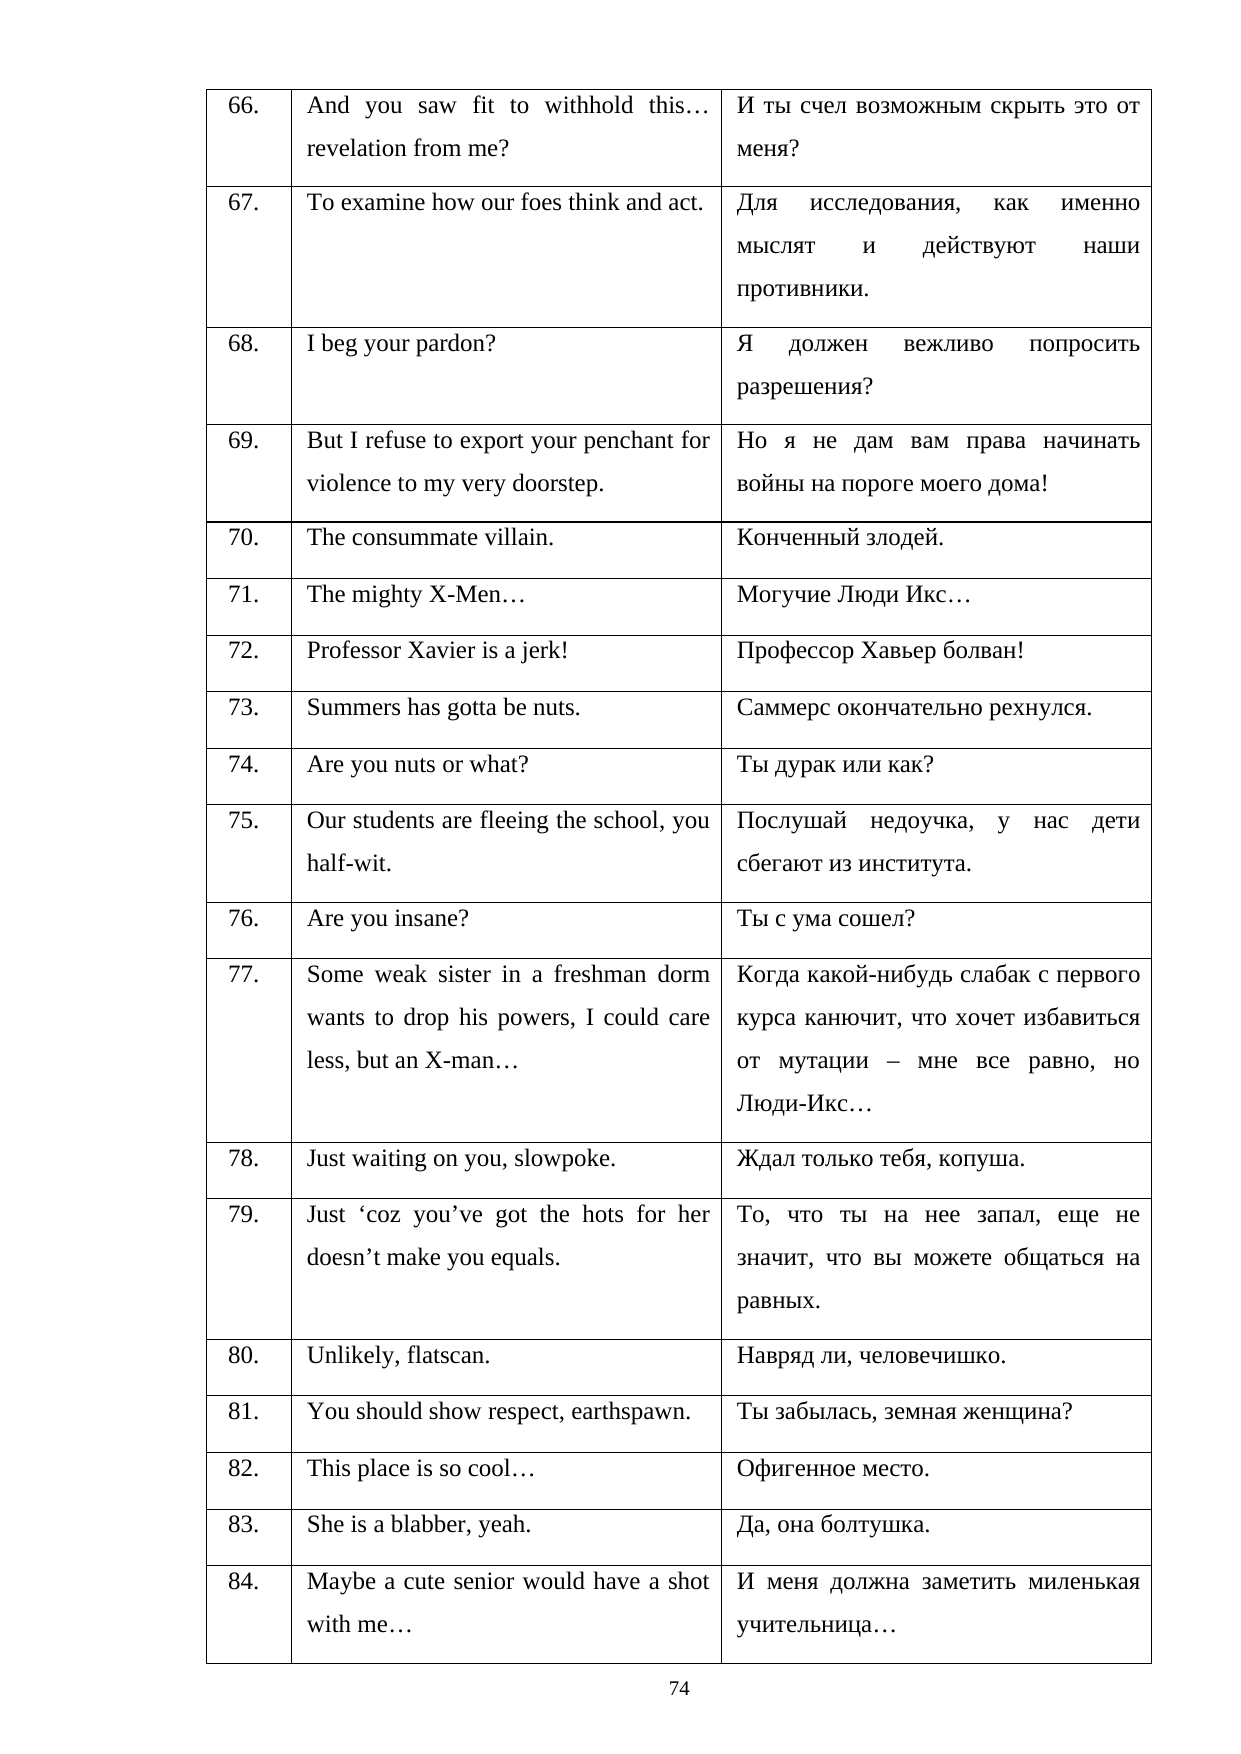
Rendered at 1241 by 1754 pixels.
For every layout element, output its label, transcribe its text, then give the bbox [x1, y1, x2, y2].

table_cell Послушай недоучка, у нас дети сбегают из института. [722, 805, 1151, 902]
table_cell Unlikely, flatscan. [292, 1340, 721, 1395]
table_cell Могучие Люди Икс… [722, 579, 1151, 634]
table_cell I beg your pardon? [292, 328, 721, 424]
table_cell Я должен вежливо попросить разрешения? [722, 328, 1151, 424]
table_cell Are you insane? [292, 903, 721, 958]
table_cell [207, 523, 291, 578]
table_cell Are you nuts or what? [292, 749, 721, 804]
table_cell Just ‘coz you’ve got the hots for her doesn’t make you equals. [292, 1199, 721, 1339]
table_cell [207, 1340, 291, 1395]
table_cell Да, она болтушка. [722, 1510, 1151, 1565]
table_cell Professor Xavier is a jerk! [292, 636, 721, 691]
table_cell Профессор Хавьер болван! [722, 636, 1151, 691]
table_cell [207, 636, 291, 691]
table_cell Our students are fleeing the school, you half-wit. [292, 805, 721, 902]
table_cell Ждал только тебя, копуша. [722, 1143, 1151, 1198]
table_cell [207, 749, 291, 804]
table_cell [207, 1566, 291, 1662]
table_cell [207, 90, 291, 186]
table_cell But I refuse to export your penchant for violence to my very doorstep. [292, 425, 721, 521]
table_cell The mighty X-Men… [292, 579, 721, 634]
table_cell И меня должна заметить миленькая учительница… [722, 1566, 1151, 1662]
table_cell То, что ты на нее запал, еще не значит, что вы можете общаться на равных. [722, 1199, 1151, 1339]
table_cell Ты с ума сошел? [722, 903, 1151, 958]
table_cell [207, 1143, 291, 1198]
table_cell [207, 805, 291, 902]
table_cell Когда какой-нибудь слабак с первого курса канючит, что хочет избавиться от мутации – мне все равно, но Люди-Икс… [722, 959, 1151, 1142]
table_cell [207, 1510, 291, 1565]
table_cell This place is so cool… [292, 1453, 721, 1508]
table_cell Some weak sister in a freshman dorm wants to drop his powers, I could care less, but an X-man… [292, 959, 721, 1142]
table_cell [207, 692, 291, 748]
table_cell [207, 1396, 291, 1452]
table_cell She is a blabber, yeah. [292, 1510, 721, 1565]
table_cell Саммерс окончательно рехнулся. [722, 692, 1151, 748]
table_cell [207, 328, 291, 424]
table_cell Summers has gotta be nuts. [292, 692, 721, 748]
table_cell Навряд ли, человечишко. [722, 1340, 1151, 1395]
table_cell [207, 579, 291, 634]
table_cell [207, 1199, 291, 1339]
table_cell Maybe a cute senior would have a shot with me… [292, 1566, 721, 1662]
table_cell To examine how our foes think and act. [292, 187, 721, 327]
table_cell [207, 1453, 291, 1508]
table_cell And you saw fit to withhold this…revelation from me? [292, 90, 721, 186]
table_cell Ты забылась, земная женщина? [722, 1396, 1151, 1452]
table_cell Для исследования, как именно мыслят и действуют наши противники. [722, 187, 1151, 327]
table_cell Конченный злодей. [722, 523, 1151, 578]
table_cell [207, 903, 291, 958]
table_cell Но я не дам вам права начинать войны на пороге моего дома! [722, 425, 1151, 521]
table_cell Ты дурак или как? [722, 749, 1151, 804]
table_cell Офигенное место. [722, 1453, 1151, 1508]
table_cell [207, 959, 291, 1142]
table_cell You should show respect, earthspawn. [292, 1396, 721, 1452]
table_cell [207, 187, 291, 327]
table_cell [207, 425, 291, 521]
table_cell И ты счел возможным скрыть это от меня? [722, 90, 1151, 186]
table_cell Just waiting on you, slowpoke. [292, 1143, 721, 1198]
table_cell The consummate villain. [292, 523, 721, 578]
